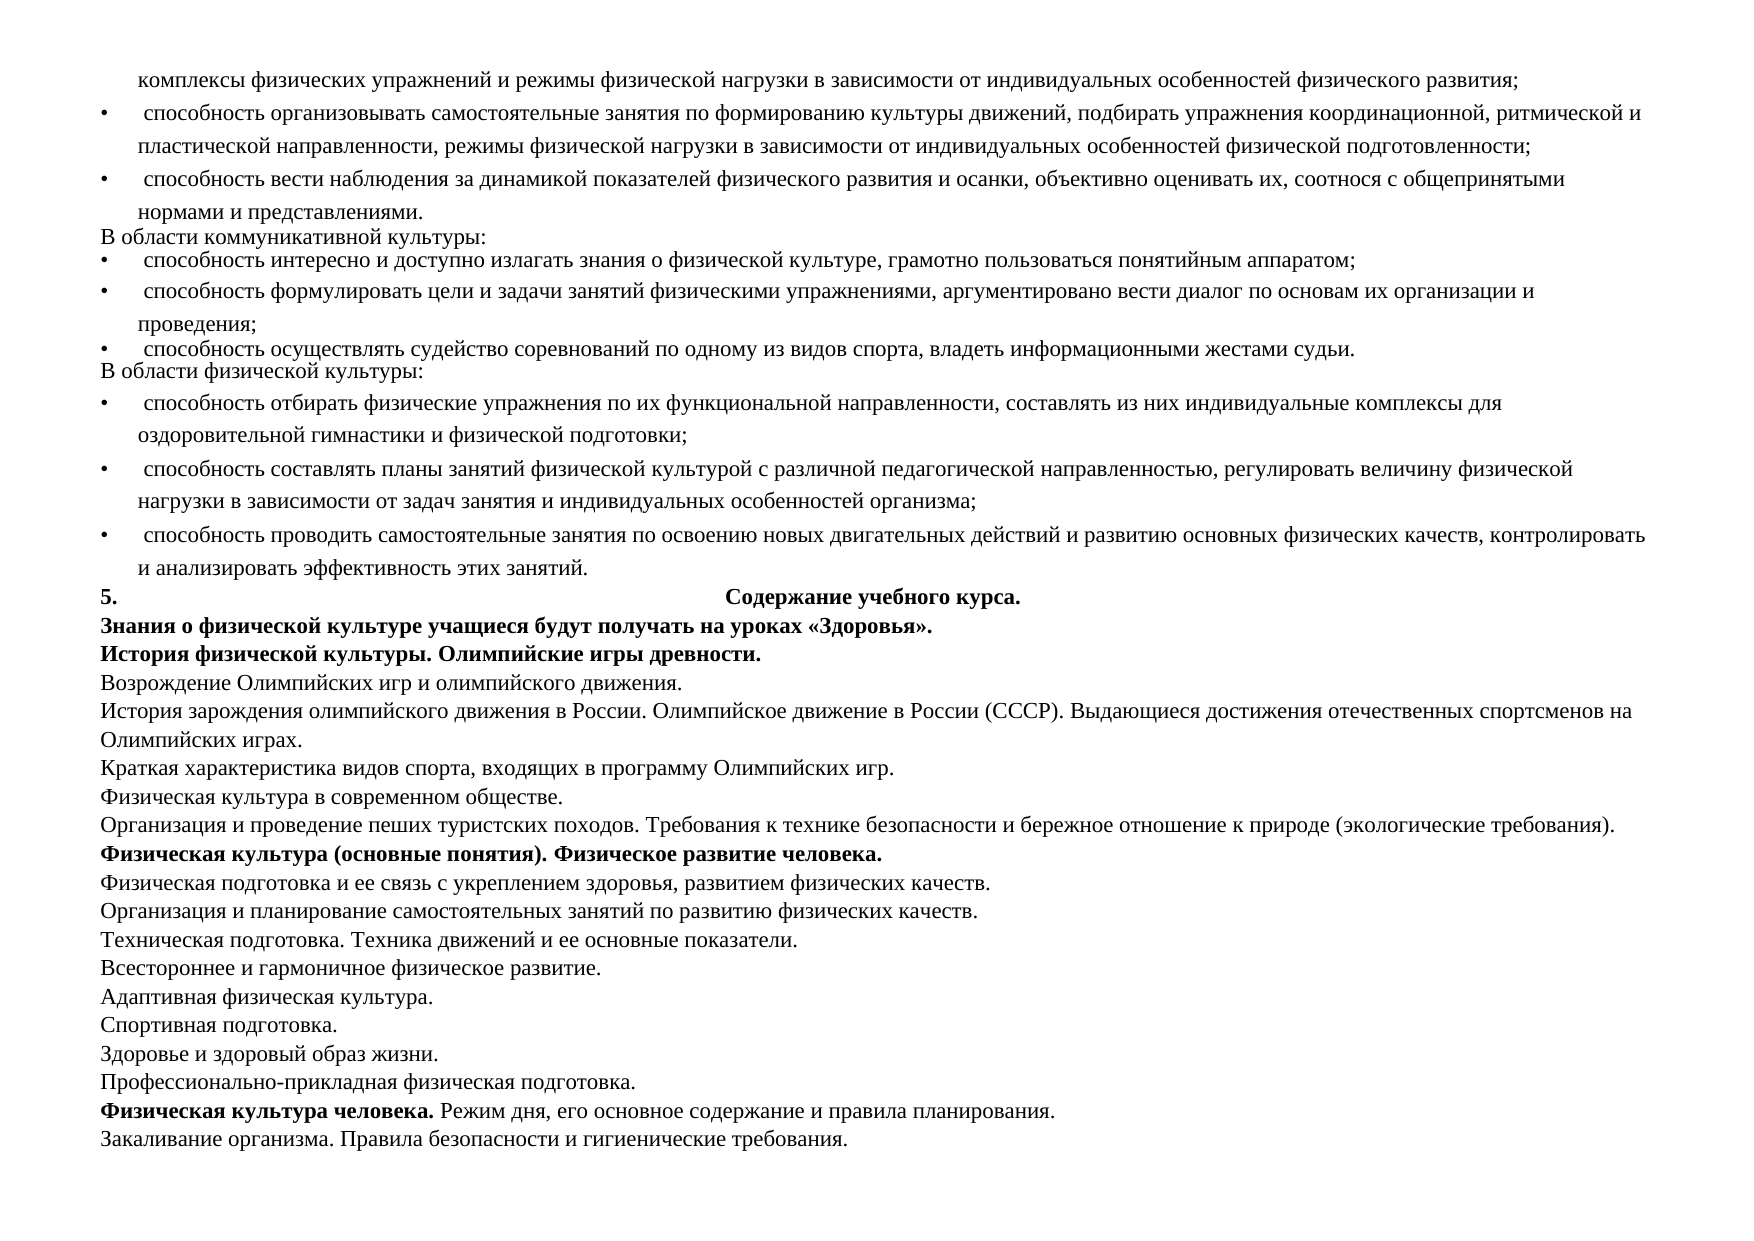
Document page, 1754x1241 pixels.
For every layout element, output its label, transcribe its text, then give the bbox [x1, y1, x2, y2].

text Закаливание организма. Правила безопасности и гигиенические требования. [100, 1124, 1656, 1152]
text Организация и проведение пеших туристских походов. Требования к технике безопасности и бережное отношение к природе (экологические требования). [100, 810, 1656, 838]
list способность интересно и доступно излагать знания о физической культуре, грамотно пользоваться понятийным аппаратом; [100, 249, 1656, 272]
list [100, 61, 1656, 94]
list способность вести наблюдения за динамикой показателей физического развития и осанки, объективно оценивать их, соотнося с общепринятыми нормами и представлениями. [100, 160, 1656, 226]
text В области физической культуры: [100, 361, 1656, 383]
text История зарождения олимпийского движения в России. Олимпийское движение в России (СССР). Выдающиеся достижения отечественных спортсменов на Олимпийских играх. [100, 696, 1656, 753]
list способность осуществлять судейство соревнований по одному из видов спорта, владеть информационными жестами судьи. [100, 338, 1656, 361]
text Спортивная подготовка. [100, 1010, 1656, 1038]
text Краткая характеристика видов спорта, входящих в программу Олимпийских игр. [100, 753, 1656, 781]
text Физическая культура в современном обществе. [100, 781, 1656, 810]
text В области коммуникативной культуры: [100, 226, 1656, 249]
text Здоровье и здоровый образ жизни. [100, 1038, 1656, 1067]
text Физическая подготовка и ее связь с укреплением здоровья, развитием физических качеств. [100, 867, 1656, 896]
list способность организовывать самостоятельные занятия по формированию культуры движений, подбирать упражнения координационной, ритмической и пластической направленности, режимы физической нагрузки в зависимости от индивидуальных особенностей физической подготовленности; [100, 94, 1656, 160]
list способность отбирать физические упражнения по их функциональной направленности, составлять из них индивидуальные комплексы для оздоровительной гимнастики и физической подготовки; [100, 383, 1656, 449]
text Возрождение Олимпийских игр и олимпийского движения. [100, 667, 1656, 696]
text История физической культуры. Олимпийские игры древности. [100, 639, 1656, 667]
list способность формулировать цели и задачи занятий физическими упражнениями, аргументировано вести диалог по основам их организации и проведения; [100, 272, 1656, 338]
text Организация и планирование самостоятельных занятий по развитию физических качеств. [100, 896, 1656, 924]
list Содержание учебного курса. [100, 582, 1656, 610]
text Физическая культура (основные понятия). Физическое развитие человека. [100, 838, 1656, 867]
text Знания о физической культуре учащиеся будут получать на уроках «Здоровья». [100, 610, 1656, 639]
list способность проводить самостоятельные занятия по освоению новых двигательных действий и развитию основных физических качеств, контролировать и анализировать эффективность этих занятий. [100, 516, 1656, 582]
text Профессионально-прикладная физическая подготовка. [100, 1067, 1656, 1095]
text Всестороннее и гармоничное физическое развитие. [100, 953, 1656, 981]
list способность составлять планы занятий физической культурой с различной педагогической направленностью, регулировать величину физической нагрузки в зависимости от задач занятия и индивидуальных особенностей организма; [100, 449, 1656, 516]
text Физическая культура человека. Режим дня, его основное содержание и правила планирования. [100, 1095, 1656, 1124]
text Техническая подготовка. Техника движений и ее основные показатели. [100, 924, 1656, 953]
text Адаптивная физическая культура. [100, 981, 1656, 1010]
